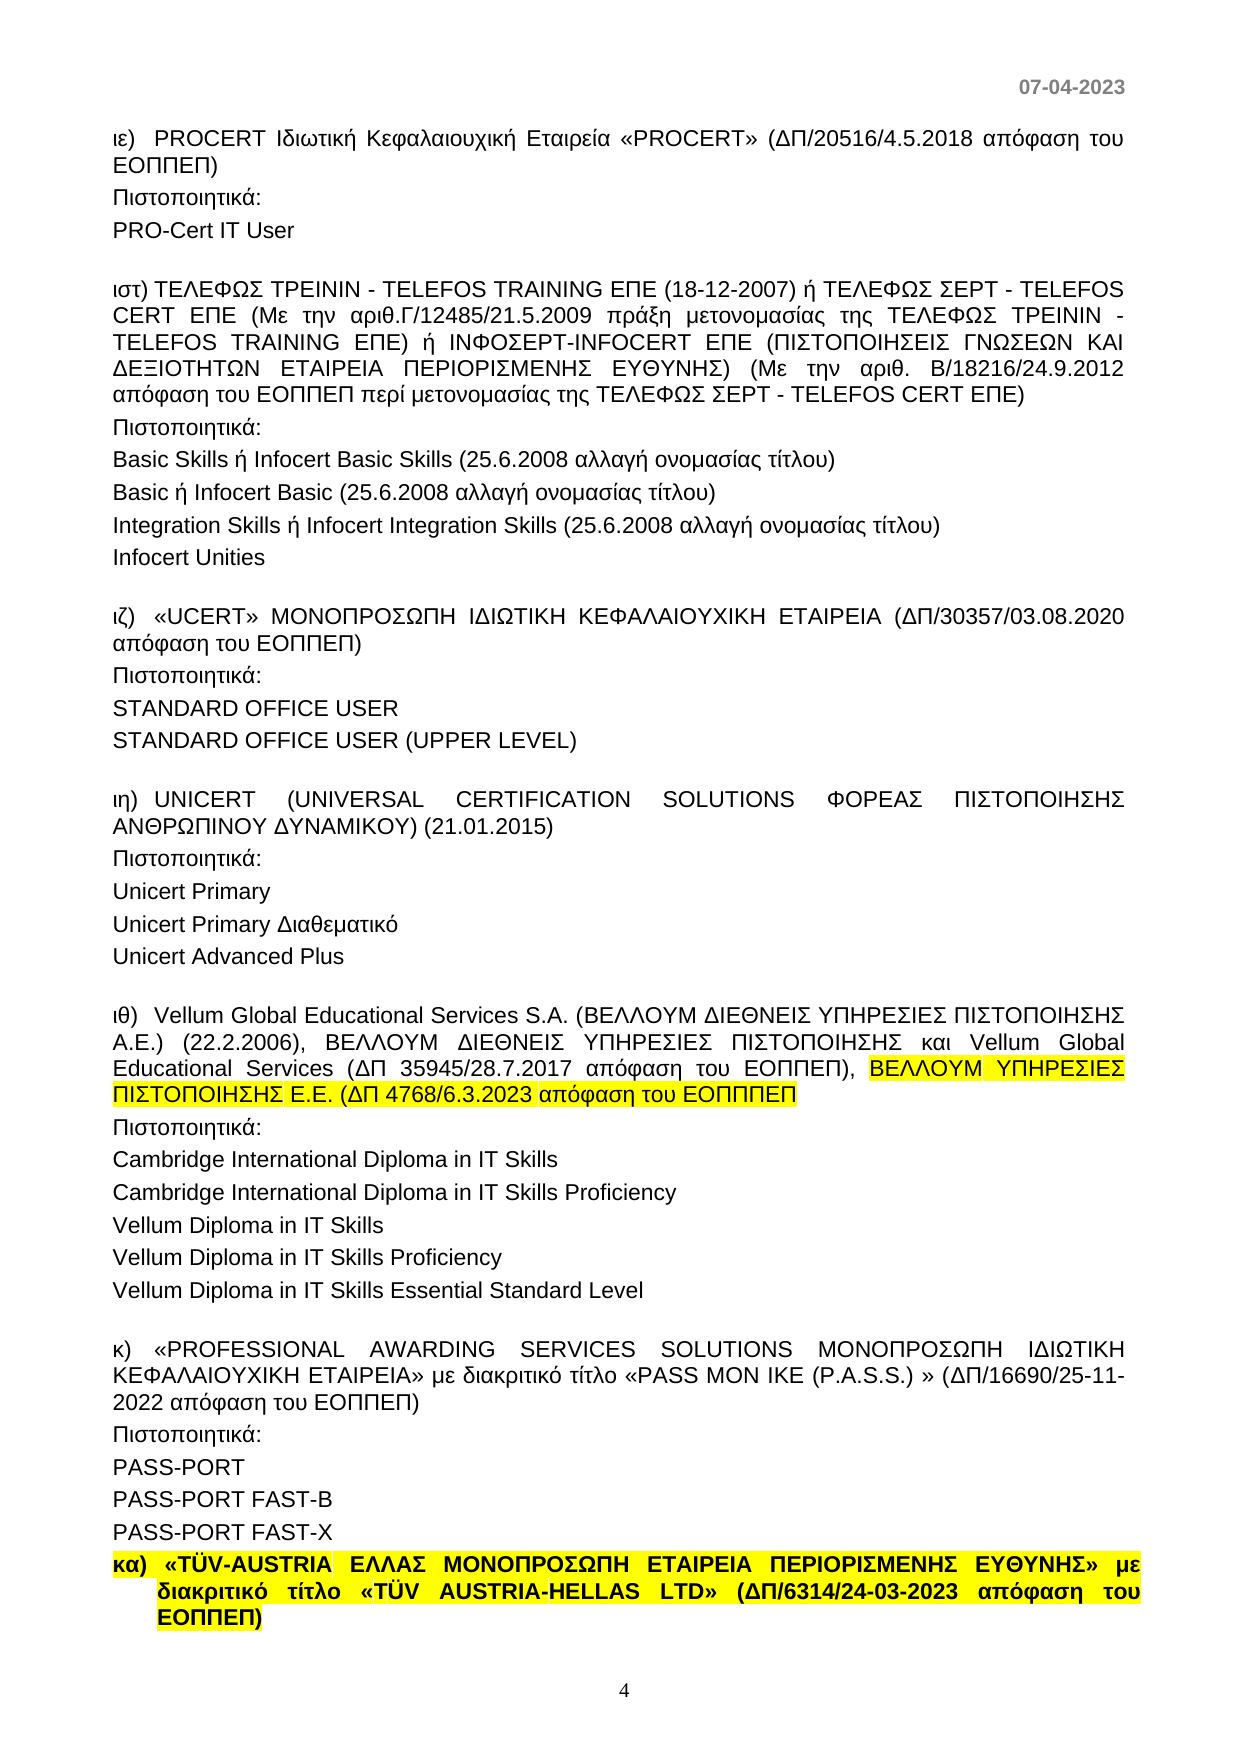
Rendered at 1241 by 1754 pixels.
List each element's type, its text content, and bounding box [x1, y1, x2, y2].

text ιθ) Vellum Global Educational Services S.A. (ΒΕΛΛΟΥΜ ΔΙΕΘΝΕΙΣ ΥΠΗΡΕΣΙΕΣ ΠΙΣΤΟΠΟΙΗΣΗΣ Α.Ε.) (22.2.2006), ΒΕΛΛΟΥΜ ΔΙΕΘΝΕΙΣ ΥΠΗΡΕΣΙΕΣ ΠΙΣΤΟΠΟΙΗΣΗΣ και Vellum Global Educational Services (ΔΠ 35945/28.7.2017 απόφαση του ΕΟΠΠΕΠ), ΒΕΛΛΟΥΜ ΥΠΗΡΕΣΙΕΣ ΠΙΣΤΟΠΟΙΗΣΗΣ Ε.Ε. (ΔΠ 4768/6.3.2023 απόφαση του ΕΟΠΠΠΕΠ [112, 1002, 1125, 1107]
text Infocert Unities [112, 544, 1141, 571]
text STANDARD OFFICE USER [112, 695, 1141, 721]
text Πιστοποιητικά: [112, 662, 1141, 688]
text PASS-PORT FAST-X [112, 1519, 1141, 1545]
text PASS-PORT [112, 1454, 1141, 1480]
text Πιστοποιητικά: [112, 845, 1141, 872]
text κα) «TÜV-AUSTRIA ΕΛΛΑΣ ΜΟΝΟΠΡΟΣΩΠΗ ΕΤΑΙΡΕΙΑ ΠΕΡΙΟΡΙΣΜΕΝΗΣ ΕΥΘΥΝΗΣ» με διακριτικό τίτλο «TÜV AUSTRIA-HELLAS LTD» (ΔΠ/6314/24-03-2023 απόφαση του ΕΟΠΠΕΠ) [262, 1578, 1141, 1631]
text Cambridge International Diploma in IT Skills [112, 1146, 1141, 1173]
text Basic Skills ή Infocert Basic Skills (25.6.2008 αλλαγή ονομασίας τίτλου) [112, 446, 1141, 473]
text κ) «PROFESSIONAL AWARDING SERVICES SOLUTIONS ΜΟΝΟΠΡΟΣΩΠΗ ΙΔΙΩΤΙΚΗ ΚΕΦΑΛΑΙΟΥΧΙΚΗ ΕΤΑΙΡΕΙΑ» με διακριτικό τίτλο «PASS MON IKE (P.A.S.S.) » (ΔΠ/16690/25-11-2022 απόφαση του ΕΟΠΠΕΠ) [112, 1336, 1125, 1415]
text Πιστοποιητικά: [112, 1421, 1141, 1447]
text Basic ή Infocert Basic (25.6.2008 αλλαγή ονομασίας τίτλου) [112, 479, 1141, 505]
text Πιστοποιητικά: [112, 1114, 1141, 1140]
text ιζ) «UCERT» ΜΟΝΟΠΡΟΣΩΠΗ ΙΔΙΩΤΙΚΗ ΚΕΦΑΛΑΙΟΥΧΙΚΗ ΕΤΑΙΡΕΙΑ (ΔΠ/30357/03.08.2020 απόφαση του ΕΟΠΠΕΠ) [112, 603, 1125, 656]
text Unicert Primary Διαθεματικό [112, 911, 1141, 937]
text ιε) PROCERT Ιδιωτική Κεφαλαιουχική Εταιρεία «PROCERT» (ΔΠ/20516/4.5.2018 απόφαση του ΕΟΠΠΕΠ) [112, 125, 1125, 178]
text Vellum Diploma in IT Skills Proficiency [112, 1244, 1141, 1271]
text PRO-Cert IT User [112, 217, 1141, 243]
text Unicert Advanced Plus [112, 943, 1141, 969]
text Πιστοποιητικά: [112, 414, 1141, 440]
text Cambridge International Diploma in IT Skills Proficiency [112, 1179, 1141, 1205]
text ιστ) ΤΕΛΕΦΩΣ ΤΡΕΙΝΙΝ - TELEFOS TRAINING ΕΠΕ (18-12-2007) ή ΤΕΛΕΦΩΣ ΣΕΡΤ - TELEFOS CERT ΕΠΕ (Με την αριθ.Γ/12485/21.5.2009 πράξη μετονομασίας της ΤΕΛΕΦΩΣ ΤΡΕΙΝΙΝ - TELEFOS TRAINING ΕΠΕ) ή ΙΝΦΟΣΕΡΤ-INFOCERT ΕΠΕ (ΠΙΣΤΟΠΟΙΗΣΕΙΣ ΓΝΩΣΕΩΝ ΚΑΙ ΔΕΞΙΟΤΗΤΩΝ ΕΤΑΙΡΕΙΑ ΠΕΡΙΟΡΙΣΜΕΝΗΣ ΕΥΘΥΝΗΣ) (Με την αριθ. Β/18216/24.9.2012 απόφαση του ΕΟΠΠΕΠ περί μετονομασίας της ΤΕΛΕΦΩΣ ΣΕΡΤ - TELEFOS CERT ΕΠΕ) [112, 276, 1125, 408]
text Unicert Primary [112, 878, 1141, 904]
text Integration Skills ή Infocert Integration Skills (25.6.2008 αλλαγή ονομασίας τίτλου) [112, 512, 1141, 538]
text Vellum Diploma in IT Skills Essential Standard Level [112, 1277, 1141, 1303]
text Vellum Diploma in IT Skills [112, 1212, 1141, 1238]
text PASS-PORT FAST-B [112, 1486, 1141, 1513]
text ιη) UNICERT (UNIVERSAL CERTIFICATION SOLUTIONS ΦΟΡΕΑΣ ΠΙΣΤΟΠΟΙΗΣΗΣ ΑΝΘΡΩΠΙΝΟΥ ΔΥΝΑΜΙΚΟΥ) (21.01.2015) [112, 786, 1125, 839]
text STANDARD OFFICE USER (UPPER LEVEL) [112, 727, 1141, 754]
text Πιστοποιητικά: [112, 184, 1141, 211]
